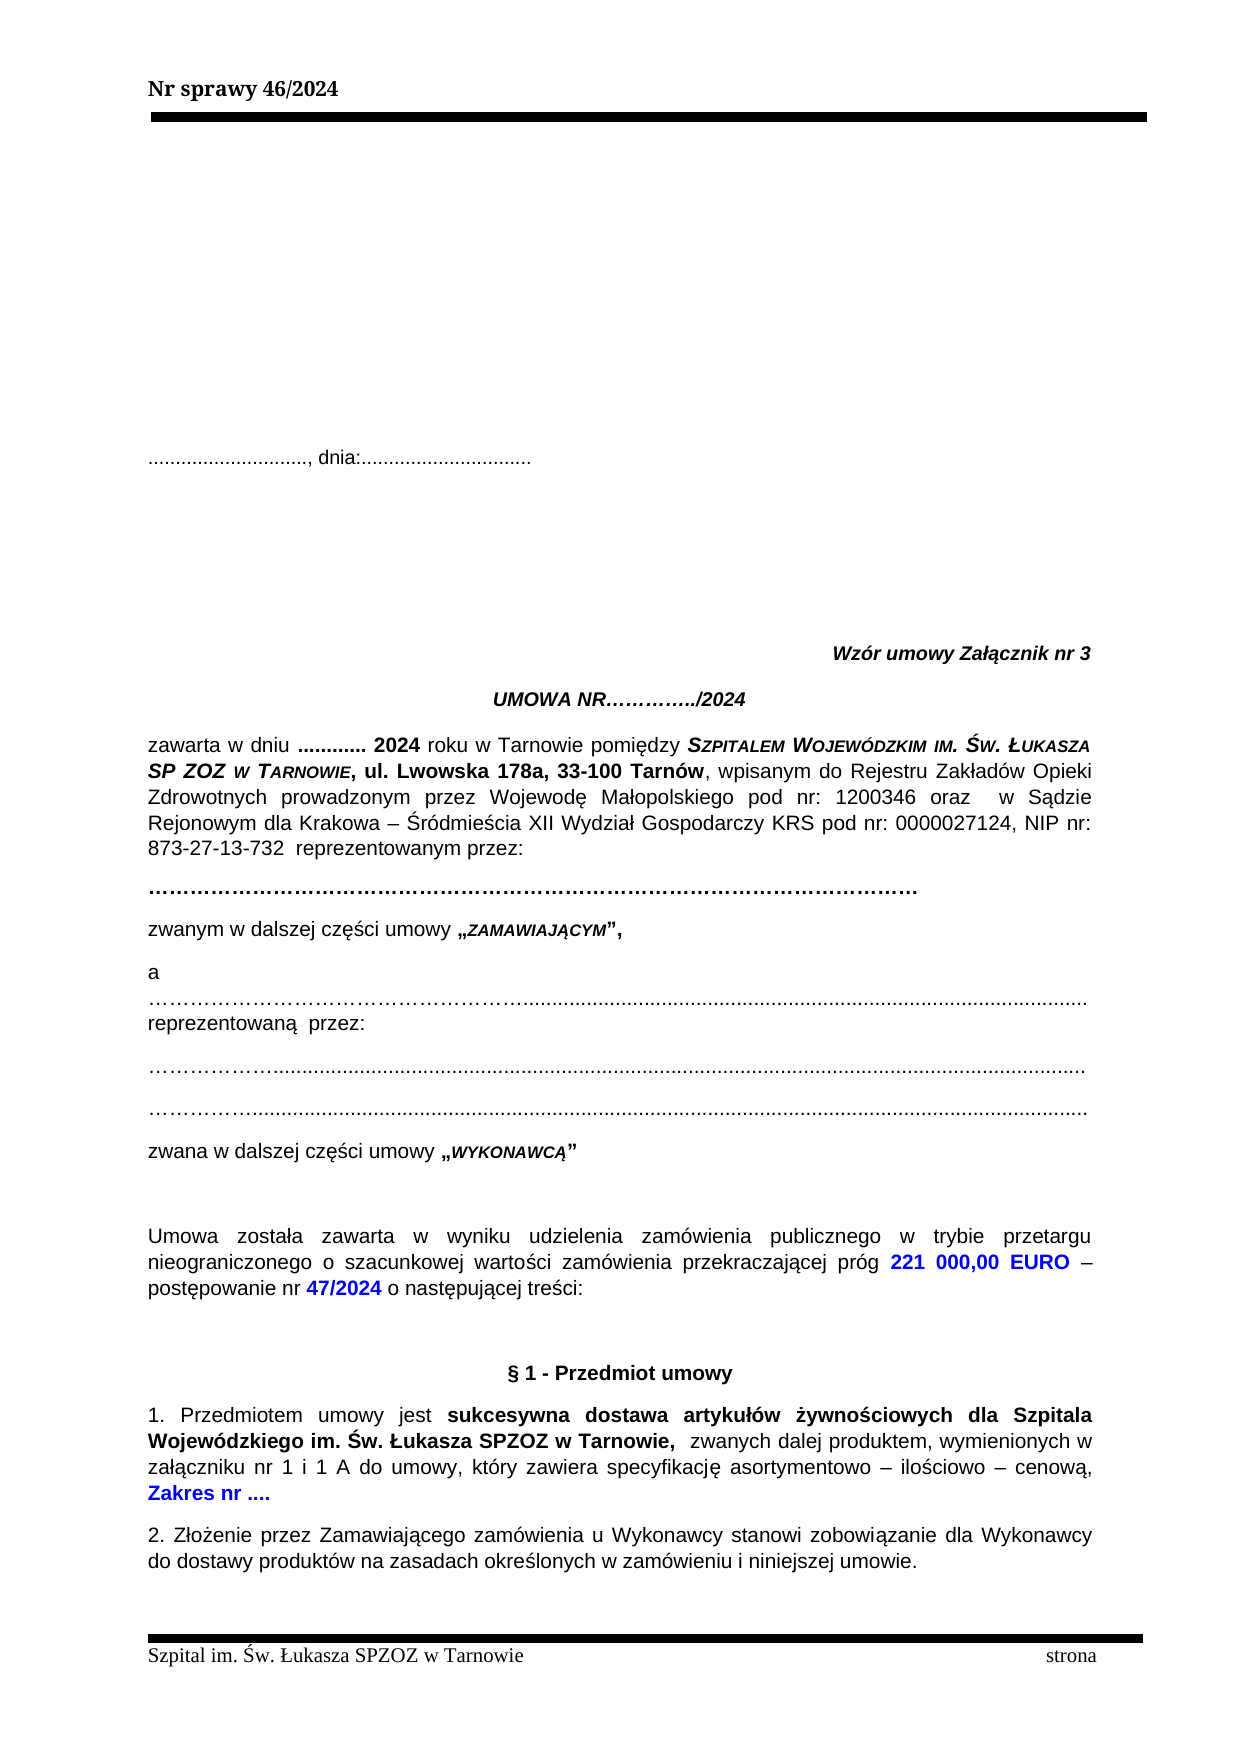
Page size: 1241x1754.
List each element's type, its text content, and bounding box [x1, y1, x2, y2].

text ............................., dnia:............................... [148, 446, 1092, 468]
text ………………............................................................................................................................................. [148, 1054, 1092, 1078]
text ……………................................................................................................................................................. [148, 1096, 1092, 1120]
text 2. Złożenie przez Zamawiającego zamówienia u Wykonawcy stanowi zobowiązanie dla Wykonawcy do dostawy produktów na zasadach określonych w zamówieniu i niniejszej umowie. [148, 1523, 1092, 1573]
text zwanym w dalszej części umowy „zamawiającym”, [148, 917, 1092, 941]
text zawarta w dniu ............ 2024 roku w Tarnowie pomiędzy Szpitalem Wojewódzkim im. Św. Łukasza SP ZOZ w Tarnowie, ul. Lwowska 178a, 33-100 Tarnów, wpisanym do Rejestru Zakładów Opieki Zdrowotnych prowadzonym przez Wojewodę Małopolskiego pod nr: 1200346 oraz w Sądzie Rejonowym dla Krakowa – Śródmieścia XII Wydział Gospodarczy KRS pod nr: 0000027124, NIP nr: 873-27-13-732 reprezentowanym przez: [148, 733, 1092, 860]
text a ……………………………………………….................................................................................................. reprezentowaną przez: [148, 959, 1092, 1035]
text zwana w dalszej części umowy „wykonawcą” [148, 1139, 1092, 1163]
text § 1 - Przedmiot umowy [148, 1360, 1092, 1384]
text Wzór umowy Załącznik nr 3 [148, 642, 1092, 665]
text 1. Przedmiotem umowy jest sukcesywna dostawa artykułów żywnościowych dla Szpitala Wojewódzkiego im. Św. Łukasza SPZOZ w Tarnowie, zwanych dalej produktem, wymienionych w załączniku nr 1 i 1 A do umowy, który zawiera specyfikację asortymentowo – ilościowo – cenową, Zakres nr .... [148, 1403, 1092, 1504]
text ………………………………………………………………………………………………… [148, 874, 1092, 898]
text UMOWA NR…………../2024 [148, 687, 1092, 710]
text Umowa została zawarta w wyniku udzielenia zamówienia publicznego w trybie przetargu nieograniczonego o szacunkowej wartości zamówienia przekraczającej próg 221 000,00 EURO – postępowanie nr 47/2024 o następującej treści: [148, 1224, 1092, 1299]
